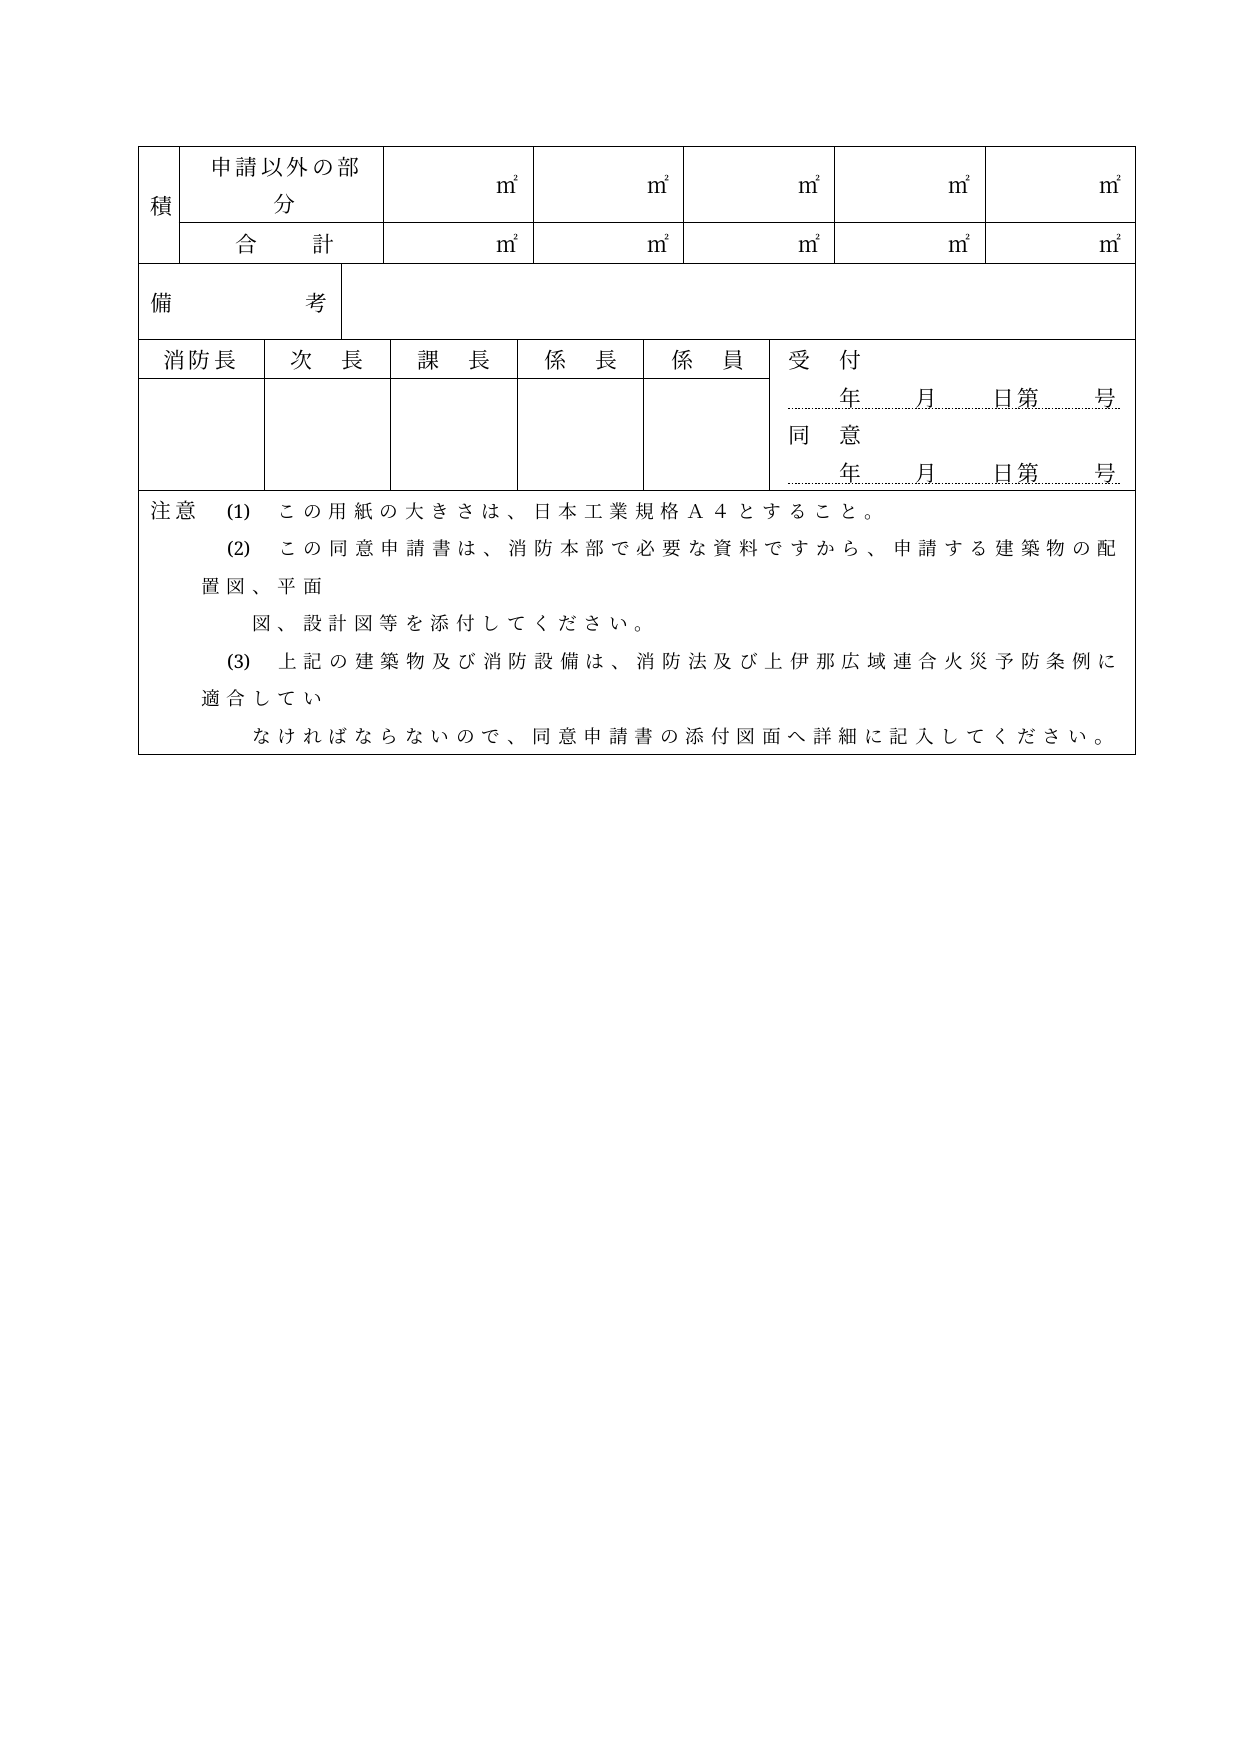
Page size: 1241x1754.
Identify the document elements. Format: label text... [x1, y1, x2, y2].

table_cell ㎡ [384, 147, 533, 222]
table_cell [644, 379, 769, 490]
table_cell [342, 264, 1135, 339]
table_cell ㎡ [986, 147, 1135, 222]
table_cell ㎡ [534, 147, 683, 222]
table_cell [139, 379, 264, 490]
table_cell [265, 379, 390, 490]
table_cell [391, 379, 517, 490]
table_cell 受 付 年 月 日第 号 同 意 年 月 日第 号 [770, 340, 1135, 490]
table_cell [518, 379, 643, 490]
table_cell 次 長 [265, 340, 390, 378]
table_cell 係 長 [518, 340, 643, 378]
table_cell 申請以外の部分 [180, 147, 383, 222]
table_cell ㎡ [986, 223, 1135, 263]
table_cell ㎡ [835, 147, 985, 222]
table_cell 注意 (1) この用紙の大きさは、日本工業規格Ａ４とすること。 (2) この同意申請書は、消防本部で必要な資料ですから、申請する建築物の配置図、平面 図、設計図等を添付してください。 (3) 上記の建築物及び消防設備は、消防法及び上伊那広域連合火災予防条例に適合してい なければならないので、同意申請書の添付図面へ詳細に記入してください。 [139, 491, 1135, 754]
table_cell 課 長 [391, 340, 517, 378]
table_cell 係 員 [644, 340, 769, 378]
table_cell 備考 [139, 264, 341, 339]
table_cell 消防長 [139, 340, 264, 378]
table_cell ㎡ [684, 223, 834, 263]
table_cell ㎡ [384, 223, 533, 263]
table_cell ㎡ [684, 147, 834, 222]
table_cell ㎡ [534, 223, 683, 263]
table_cell ㎡ [835, 223, 985, 263]
table_cell 合 計 [180, 223, 383, 263]
table_cell 床面積 [139, 147, 179, 263]
